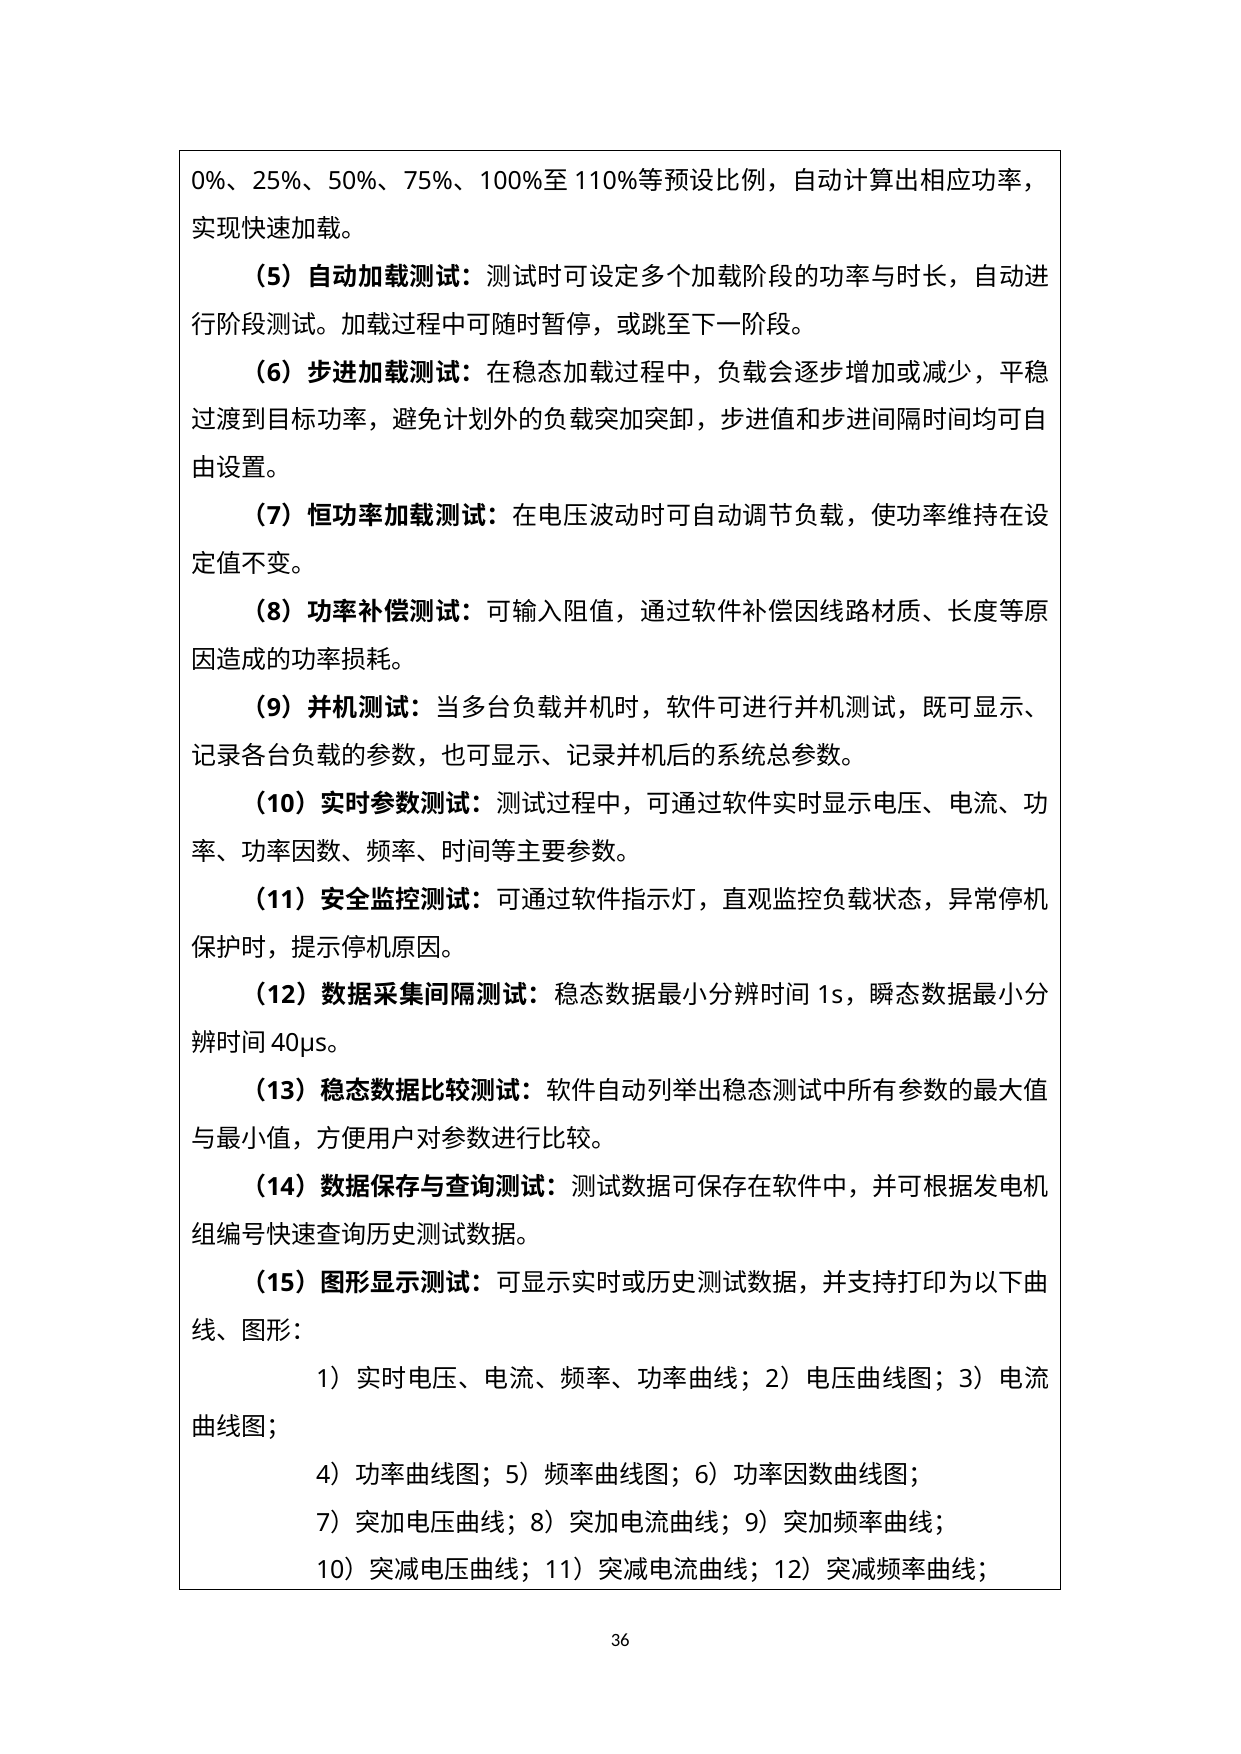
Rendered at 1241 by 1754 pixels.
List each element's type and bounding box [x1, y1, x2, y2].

table_cell [180, 151, 1060, 1588]
